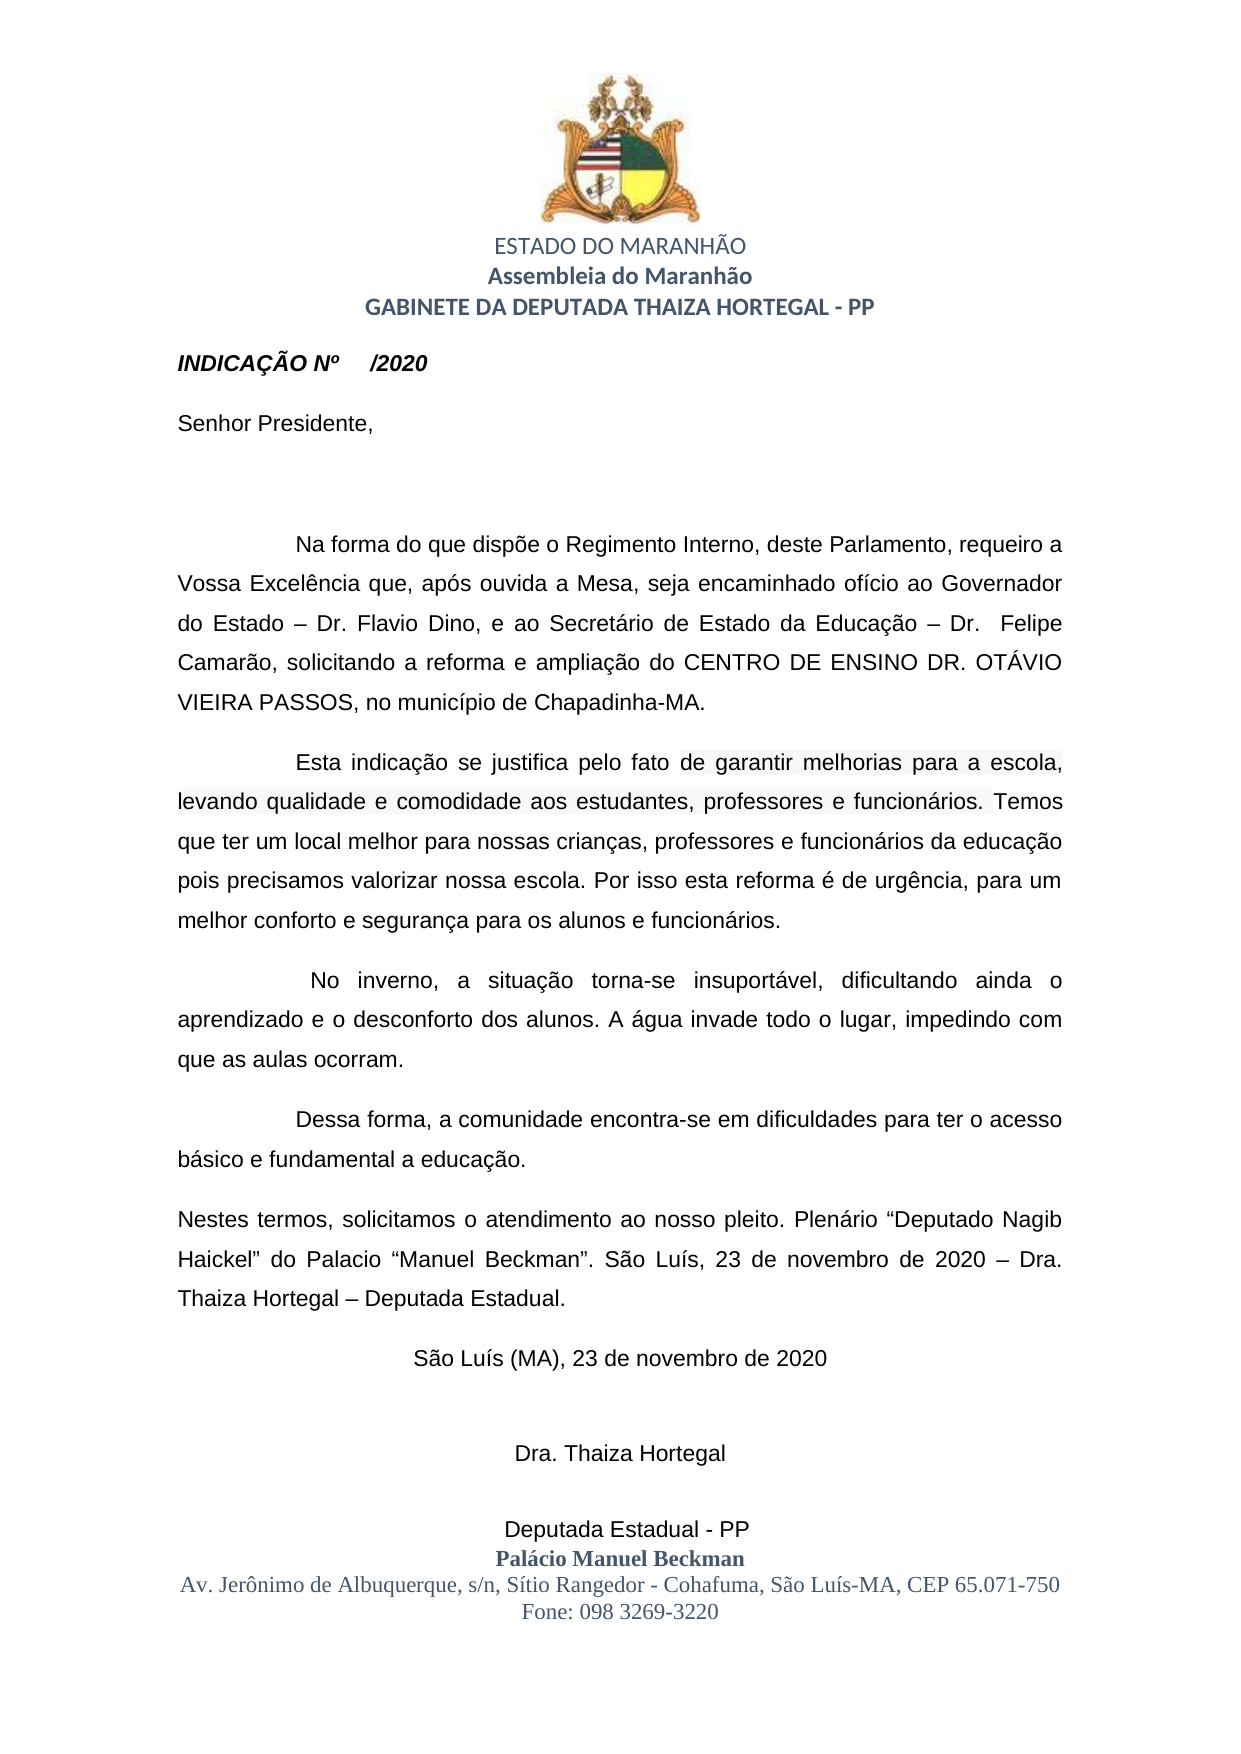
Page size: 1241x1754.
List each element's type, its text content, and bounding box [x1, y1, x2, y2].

text São Luís (MA), 23 de novembro de 2020 [177, 1345, 1063, 1372]
text Nestes termos, solicitamos o atendimento ao nosso pleito. Plenário “Deputado Nagib Haickel” do Palacio “Manuel Beckman”. São Luís, 23 de novembro de 2020 – Dra. Thaiza Hortegal – Deputada Estadual. [177, 1206, 1063, 1311]
text No inverno, a situação torna-se insuportável, dificultando ainda o aprendizado e o desconforto dos alunos. A água invade todo o lugar, impedindo com que as aulas ocorram. [177, 967, 1063, 1072]
text Na forma do que dispõe o Regimento Interno, deste Parlamento, requeiro a Vossa Excelência que, após ouvida a Mesa, seja encaminhado ofício ao Governador do Estado – Dr. Flavio Dino, e ao Secretário de Estado da Educação – Dr. Felipe Camarão, solicitando a reforma e ampliação do CENTRO DE ENSINO DR. OTÁVIO VIEIRA PASSOS, no município de Chapadinha-MA. [177, 531, 1063, 715]
text INDICAÇÃO Nº /2020 [177, 349, 1063, 376]
text Dra. Thaiza Hortegal [177, 1440, 1063, 1466]
picture [539, 73, 701, 230]
text Dessa forma, a comunidade encontra-se em dificuldades para ter o acesso básico e fundamental a educação. [177, 1106, 1063, 1172]
text Esta indicação se justifica pelo fato de garantir melhorias para a escola, levando qualidade e comodidade aos estudantes, professores e funcionários. Temos que ter um local melhor para nossas crianças, professores e funcionários da educação pois precisamos valorizar nossa escola. Por isso esta reforma é de urgência, para um melhor conforto e segurança para os alunos e funcionários. [177, 749, 1063, 933]
text Senhor Presidente, [177, 410, 1063, 436]
text Deputada Estadual - PP [177, 1487, 1063, 1542]
